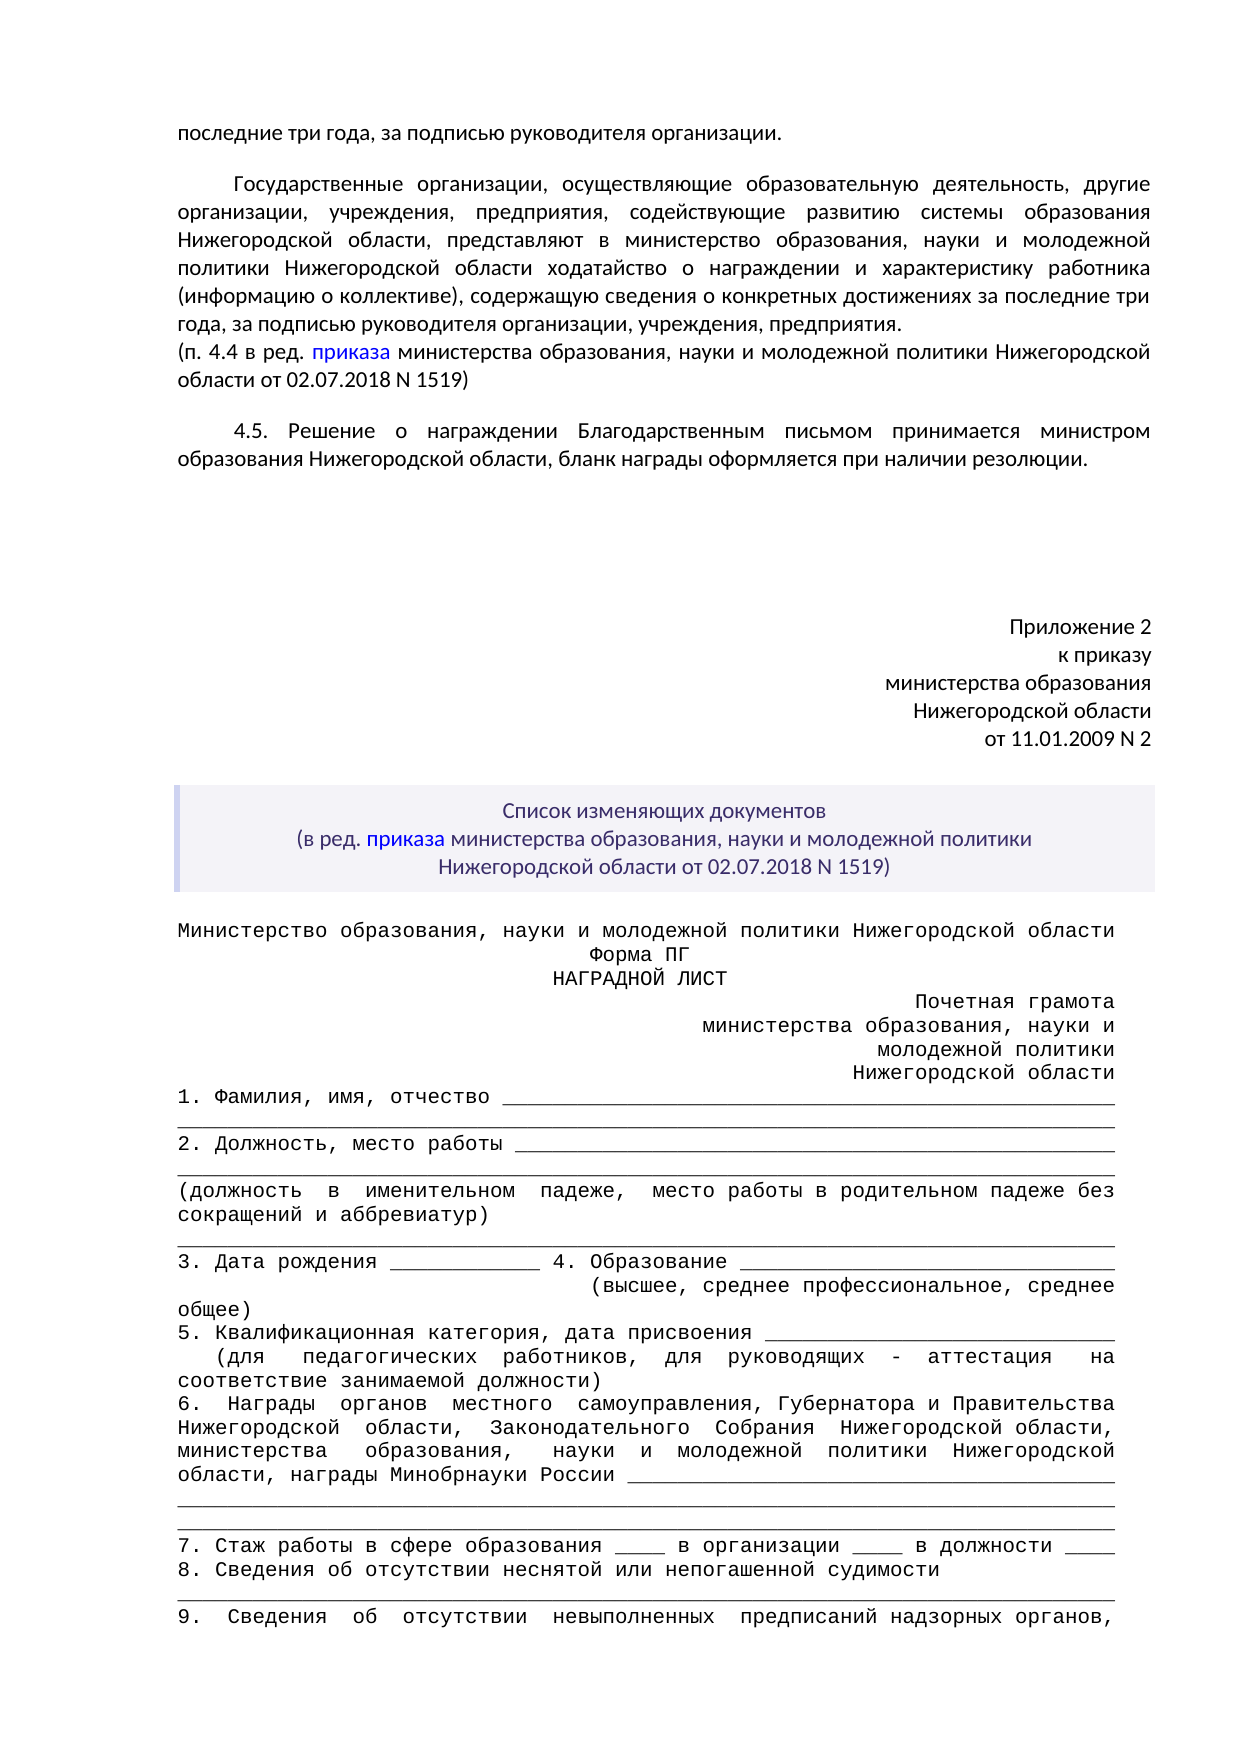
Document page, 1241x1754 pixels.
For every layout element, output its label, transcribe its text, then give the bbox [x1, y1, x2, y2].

text НАГРАДНОЙ ЛИСТ [177, 968, 1152, 991]
text сокращений и аббревиатур) [177, 1204, 1152, 1228]
text министерства образования, науки и молодежной политики Нижегородской [177, 1441, 1152, 1464]
text Приложение 2 [177, 612, 1152, 640]
text ___________________________________________________________________________ [177, 1109, 1152, 1133]
text (для педагогических работников, для руководящих - аттестация на [177, 1346, 1152, 1369]
text Нижегородской области [177, 696, 1152, 724]
text ___________________________________________________________________________ [177, 1228, 1152, 1251]
text (должность в именительном падеже, место работы в родительном падеже без [177, 1180, 1152, 1204]
text Нижегородской области, Законодательного Собрания Нижегородской области, [177, 1417, 1152, 1441]
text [177, 1582, 1152, 1606]
text молодежной политики [177, 1038, 1152, 1062]
text Почетная грамота [177, 991, 1152, 1015]
text 6. Награды органов местного самоуправления, Губернатора и Правительства [177, 1393, 1152, 1417]
text к приказу [177, 640, 1152, 668]
text 5. Квалификационная категория, дата присвоения ____________________________ [177, 1322, 1152, 1346]
text ___________________________________________________________________________ [177, 1511, 1152, 1535]
text области, награды Минобрнауки России _______________________________________ [177, 1464, 1152, 1488]
text ___________________________________________________________________________ [177, 1488, 1152, 1511]
text 8. Сведения об отсутствии неснятой или непогашенной судимости [177, 1559, 1152, 1582]
text 7. Стаж работы в сфере образования ____ в организации ____ в должности ____ [177, 1535, 1152, 1559]
text Министерство образования, науки и молодежной политики Нижегородской области [177, 920, 1152, 944]
text министерства образования [177, 668, 1152, 696]
text 3. Дата рождения ____________ 4. Образование ______________________________ [177, 1251, 1152, 1275]
text Нижегородской области [177, 1062, 1152, 1086]
text 4.5. Решение о награждении Благодарственным письмом принимается министром образования Нижегородской области, бланк награды оформляется при наличии резолюции. [177, 416, 1152, 472]
text министерства образования, науки и [177, 1015, 1152, 1038]
text от 11.01.2009 N 2 [177, 724, 1152, 752]
text 2. Должность, место работы ________________________________________________ [177, 1133, 1152, 1157]
text 1. Фамилия, имя, отчество _________________________________________________ [177, 1086, 1152, 1109]
table_header Список изменяющих документов (в ред. приказа министерства образования, науки и молодежной политики Нижегородской области от 02.07.2018 N 1519) [180, 785, 1149, 892]
text Форма ПГ [177, 944, 1152, 968]
text 9. Сведения об отсутствии невыполненных предписаний надзорных органов, [177, 1606, 1152, 1630]
text ___________________________________________________________________________ [177, 1157, 1152, 1180]
text (высшее, среднее профессиональное, среднее [177, 1275, 1152, 1299]
text общее) [177, 1299, 1152, 1322]
text (п. 4.4 в ред. приказа министерства образования, науки и молодежной политики Нижегородской области от 02.07.2018 N 1519) [177, 337, 1152, 393]
text соответствие занимаемой должности) [177, 1369, 1152, 1393]
text Государственные организации, осуществляющие образовательную деятельность, другие организации, учреждения, предприятия, содействующие развитию системы образования Нижегородской области, представляют в министерство образования, науки и молодежной политики Нижегородской области ходатайство о награждении и характеристику работника (информацию о коллективе), содержащую сведения о конкретных достижениях за последние три года, за подписью руководителя организации, учреждения, предприятия. [177, 169, 1152, 337]
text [177, 118, 1152, 146]
